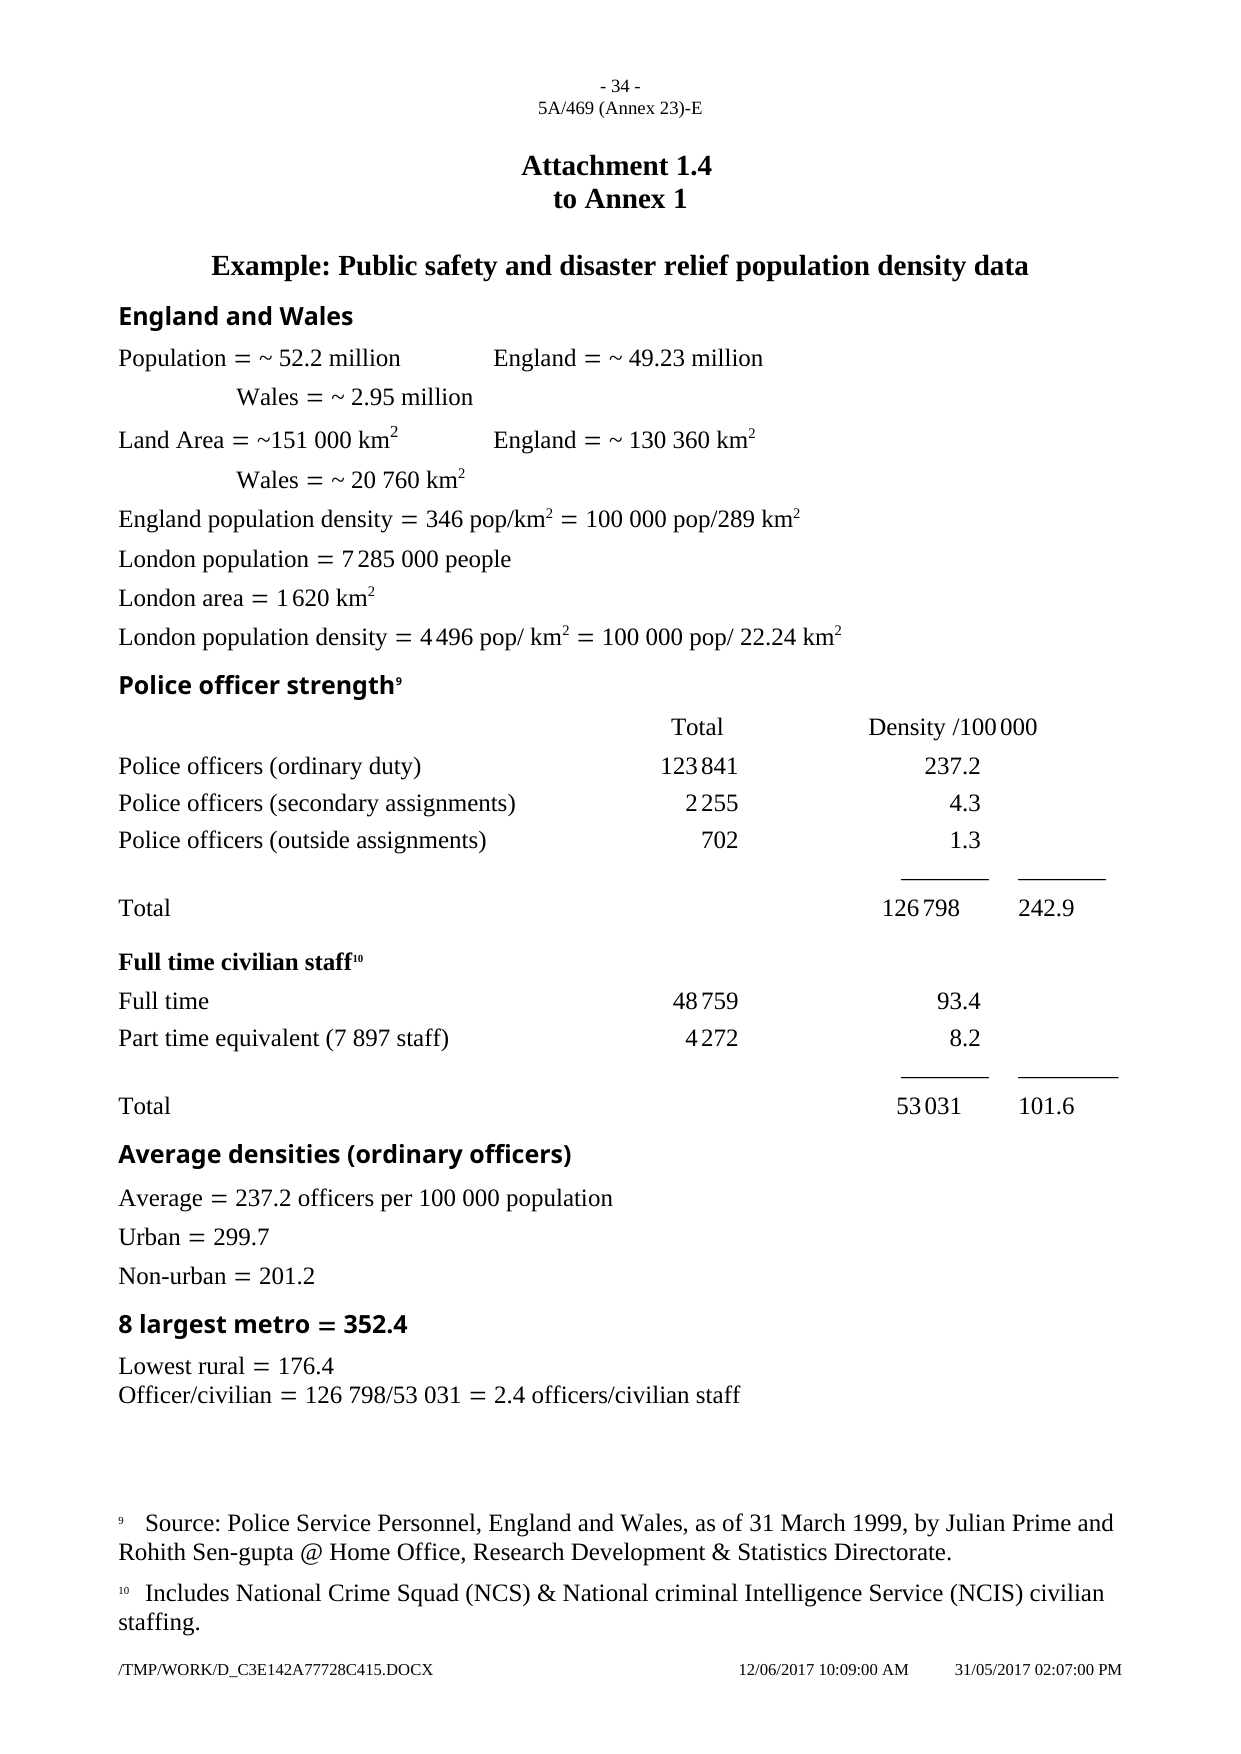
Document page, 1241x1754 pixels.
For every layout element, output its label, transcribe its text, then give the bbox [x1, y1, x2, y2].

text London population density  4 496 pop/ km2  100 000 pop/ 22.24 km2 [118, 622, 1122, 651]
title Attachment 1.4 to Annex 1 Example: Public safety and disaster relief population density data [118, 148, 1122, 282]
text Full time civilian staff [118, 947, 1122, 976]
text Land Area  ~151 000 km2 England  ~ 130 360 km2 [118, 421, 1122, 455]
text London area  1 620 km2 [118, 583, 1122, 612]
text Police officers (outside assignments) 702 1.3 [118, 825, 1122, 854]
title _______ ________ [118, 1052, 1122, 1081]
subtitle England and Wales [118, 298, 1122, 333]
text Average  237.2 officers per 100 000 population [118, 1183, 1122, 1212]
subtitle 8 largest metro  352.4 [118, 1307, 1122, 1341]
text Full time 48 759 93.4 [118, 986, 1122, 1015]
subtitle Police officer strength [118, 667, 1122, 701]
text Population  ~ 52.2 million England  ~ 49.23 million [118, 343, 1122, 372]
text Police officers (ordinary duty) 123 841 237.2 [118, 751, 1122, 780]
text Part time equivalent (7 897 staff) 4 272 8.2 [118, 1023, 1122, 1052]
text Wales  ~ 2.95 million [118, 382, 1122, 411]
text Police officers (secondary assignments) 2 255 4.3 [118, 788, 1122, 817]
text England population density  346 pop/km2  100 000 pop/289 km2 [118, 504, 1122, 533]
text London population  7 285 000 people [118, 544, 1122, 572]
text Total 53 031 101.6 [118, 1091, 1122, 1120]
text Total Density /100 000 [118, 712, 1122, 741]
text Lowest rural  176.4 [118, 1351, 1122, 1380]
subtitle Average densities (ordinary officers) [118, 1136, 1122, 1171]
text Total 126 798 242.9 [118, 893, 1122, 922]
text Urban  299.7 [118, 1222, 1122, 1251]
text Wales  ~ 20 760 km2 [118, 465, 1122, 494]
text Officer/civilian  126 798/53 031  2.4 officers/civilian staff [118, 1380, 1122, 1409]
title _______ _______ [118, 854, 1122, 883]
text Non-urban  201.2 [118, 1261, 1122, 1290]
